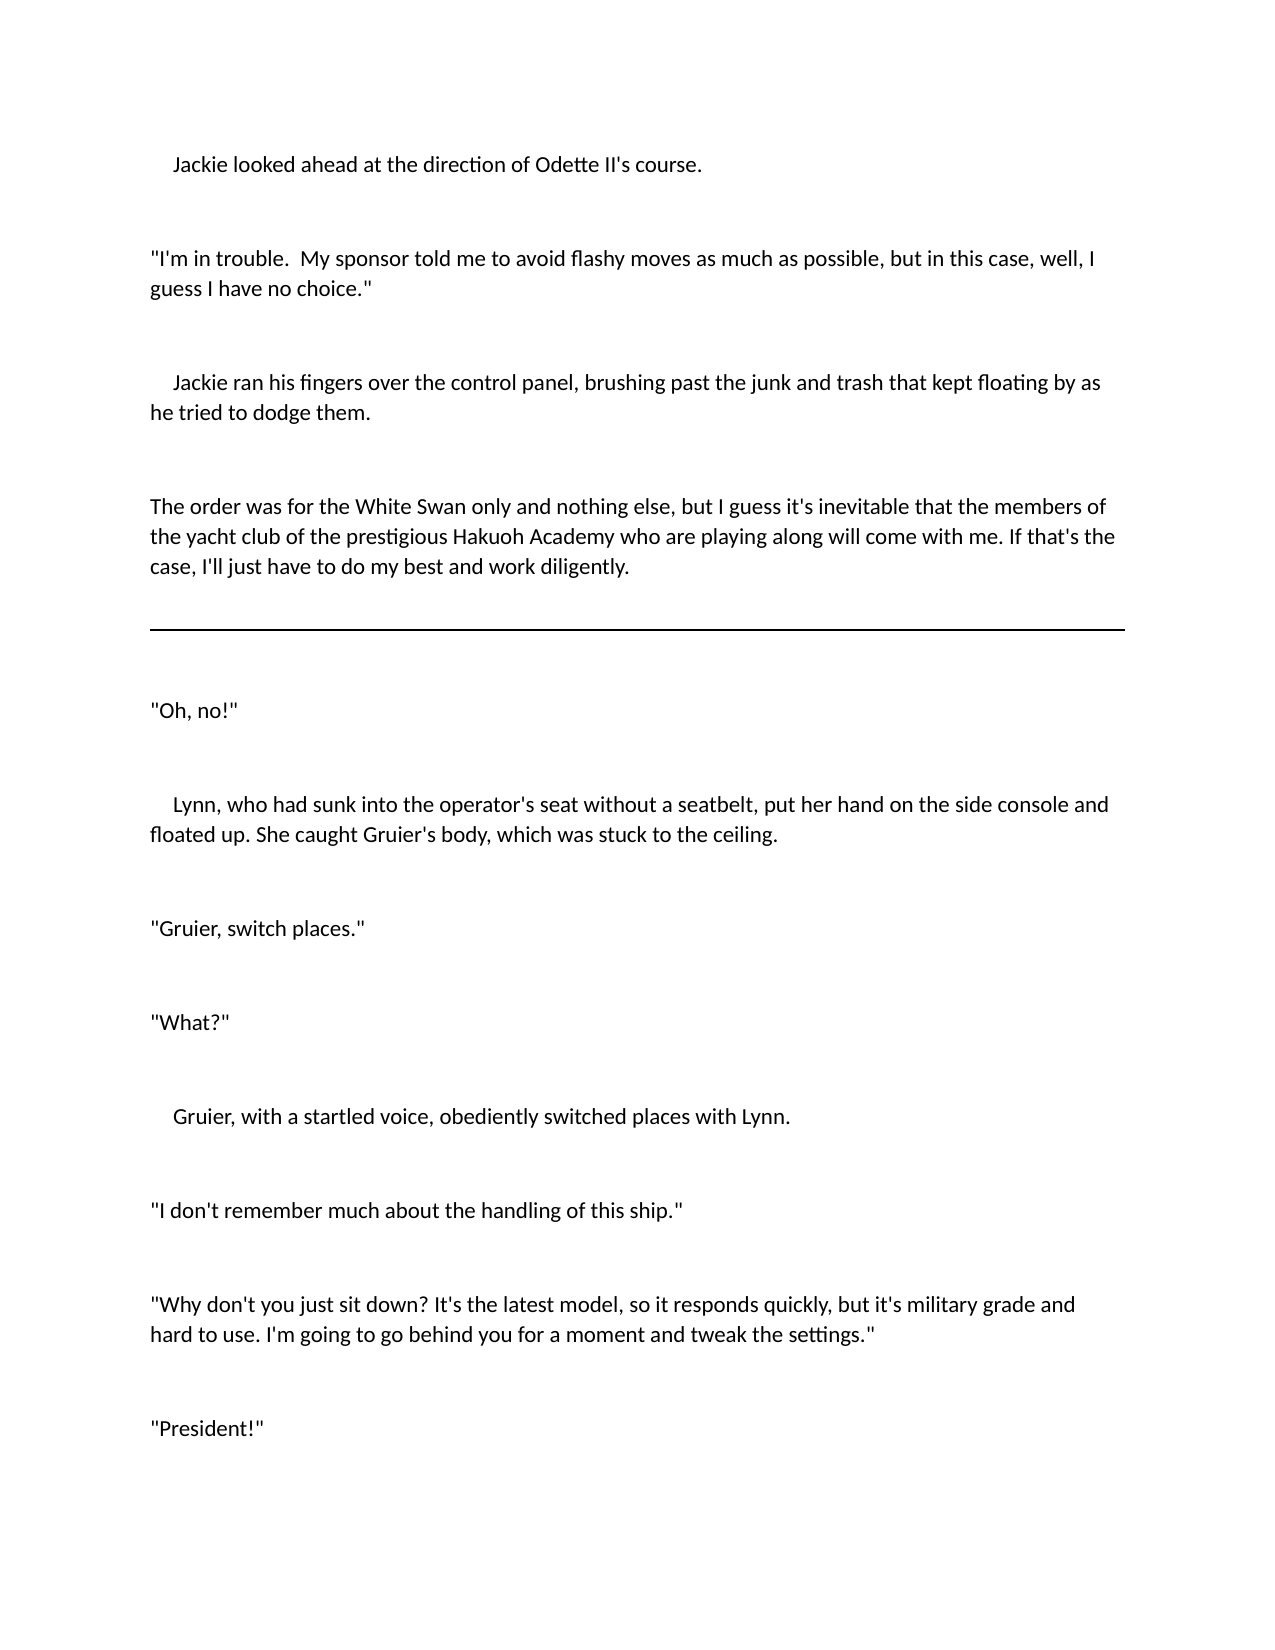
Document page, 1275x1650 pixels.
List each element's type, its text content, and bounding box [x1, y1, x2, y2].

text Jackie looked ahead at the direction of Odette II's course. [150, 150, 1125, 178]
text Gruier, with a startled voice, obediently switched places with Lynn. [150, 1102, 1125, 1130]
text "What?" [150, 1008, 1125, 1036]
text "Gruier, switch places." [150, 914, 1125, 942]
text The order was for the White Swan only and nothing else, but I guess it's inevitable that the members of the yacht club of the prestigious Hakuoh Academy who are playing along will come with me. If that's the case, I'll just have to do my best and work diligently. [150, 492, 1125, 580]
text "Why don't you just sit down? It's the latest model, so it responds quickly, but it's military grade and hard to use. I'm going to go behind you for a moment and tweak the settings." [150, 1290, 1125, 1348]
text Jackie ran his fingers over the control panel, brushing past the junk and trash that kept floating by as he tried to dodge them. [150, 368, 1125, 426]
text "President!" [150, 1414, 1125, 1442]
text "I'm in trouble. My sponsor told me to avoid flashy moves as much as possible, but in this case, well, I guess I have no choice." [150, 244, 1125, 302]
text Lynn, who had sunk into the operator's seat without a seatbelt, put her hand on the side console and floated up. She caught Gruier's body, which was stuck to the ceiling. [150, 790, 1125, 849]
text "I don't remember much about the handling of this ship." [150, 1196, 1125, 1224]
text "Oh, no!" [150, 697, 1125, 725]
